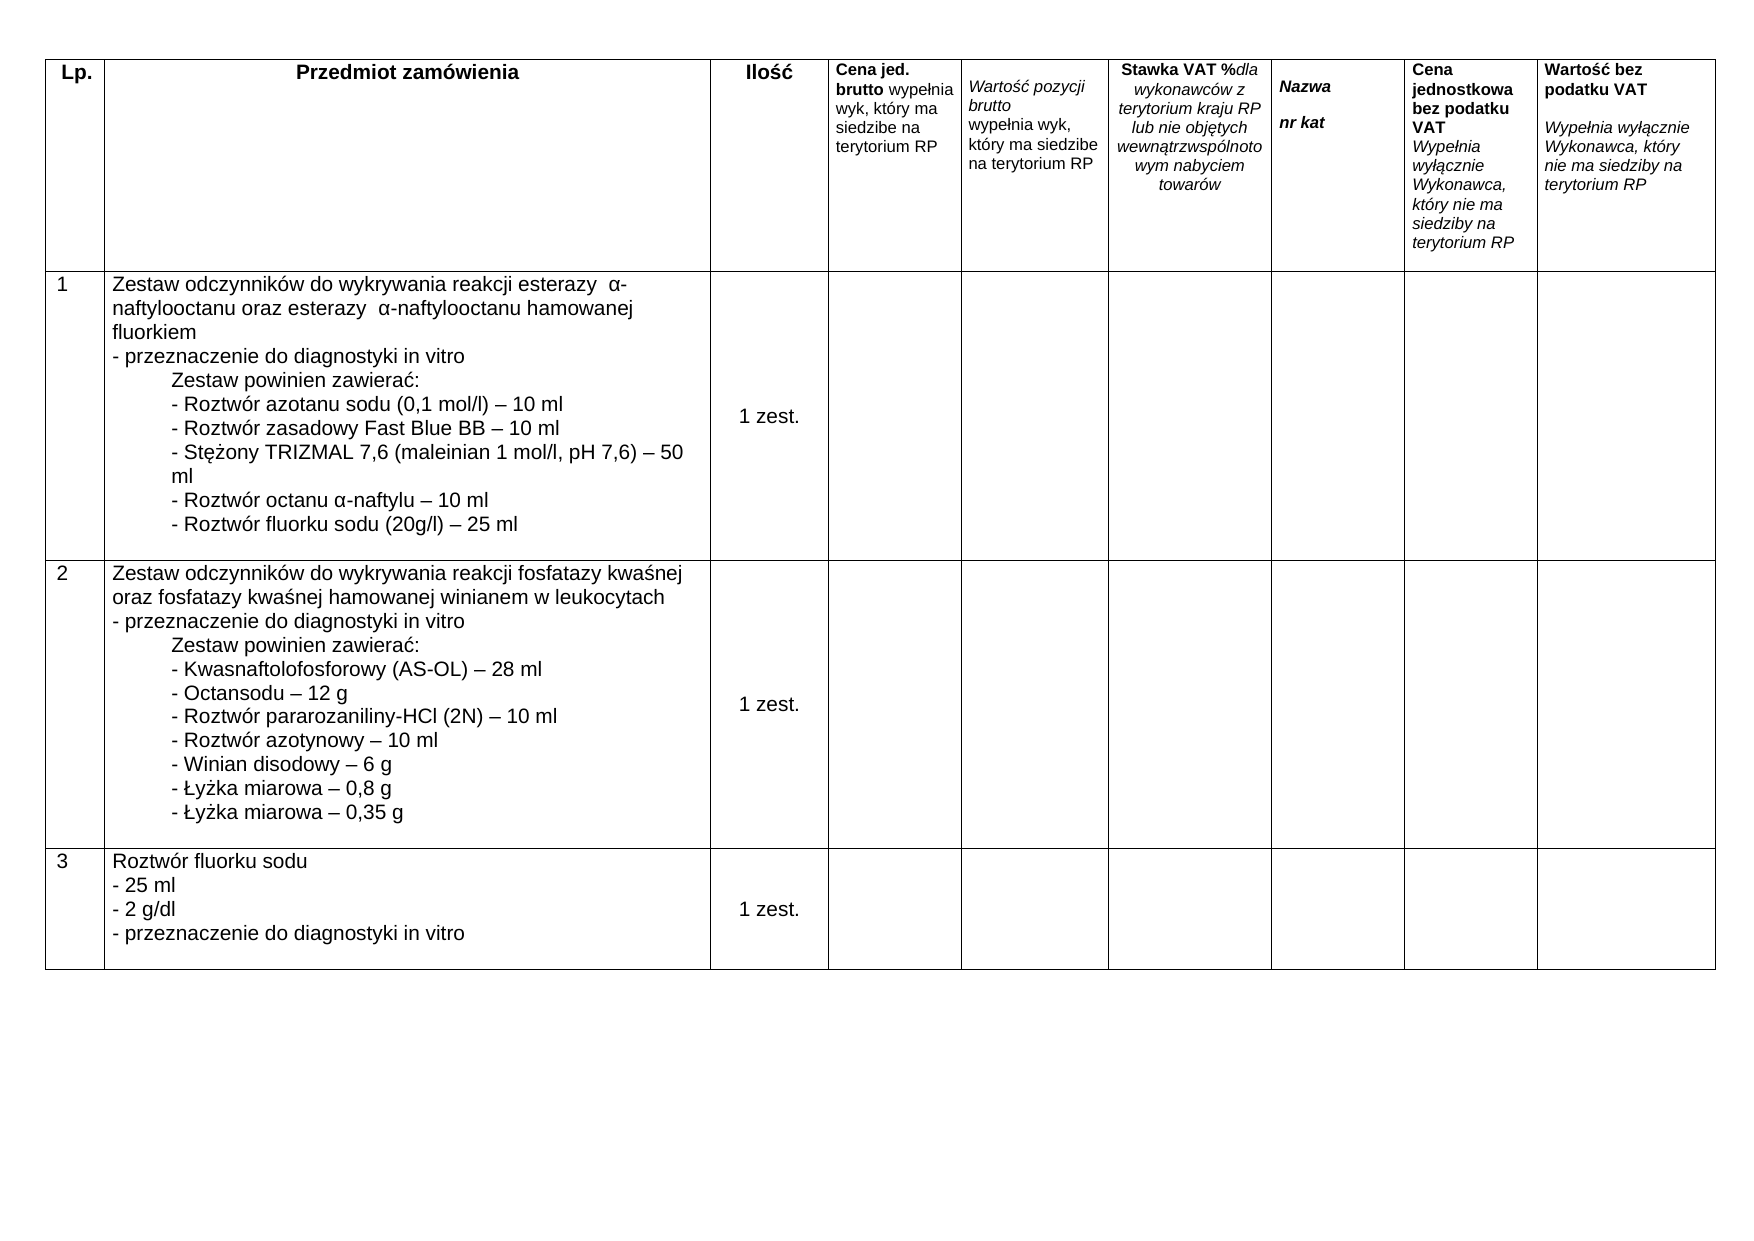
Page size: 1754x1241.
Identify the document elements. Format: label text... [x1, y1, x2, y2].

table_cell [829, 561, 961, 848]
table_cell [1538, 272, 1715, 559]
table_cell [962, 849, 1108, 969]
table_cell [962, 272, 1108, 559]
table_header Wartość pozycji brutto wypełnia wyk, który ma siedzibe na terytorium RP [962, 60, 1108, 271]
table_header Ilość [711, 60, 828, 271]
table_cell Zestaw odczynników do wykrywania reakcji esterazy α-naftylooctanu oraz esterazy α-naftylooctanu hamowanej fluorkiem - przeznaczenie do diagnostyki in vitro Zestaw powinien zawierać: - Roztwór azotanu sodu (0,1 mol/l) – 10 ml - Roztwór zasadowy Fast Blue BB – 10 ml - Stężony TRIZMAL 7,6 (maleinian 1 mol/l, pH 7,6) – 50 ml - Roztwór octanu α-naftylu – 10 ml - Roztwór fluorku sodu (20g/l) – 25 ml [105, 272, 710, 559]
table_cell Roztwór fluorku sodu - 25 ml - 2 g/dl - przeznaczenie do diagnostyki in vitro [105, 849, 710, 969]
table_cell [1272, 561, 1404, 848]
table_cell [829, 849, 961, 969]
table_cell [829, 272, 961, 559]
table_cell [1272, 849, 1404, 969]
table_cell [1405, 849, 1537, 969]
table_cell [1538, 849, 1715, 969]
table_header Nazwa nr kat [1272, 60, 1404, 271]
table_header Cena jednostkowa bez podatku VAT Wypełnia wyłącznie Wykonawca, który nie ma siedziby na terytorium RP [1405, 60, 1537, 271]
table_cell [1109, 272, 1271, 559]
table_cell 2 [46, 561, 104, 848]
table_header Stawka VAT %dla wykonawców z terytorium kraju RP lub nie objętych wewnątrzwspólnotowym nabyciem towarów [1109, 60, 1271, 271]
table_cell [1405, 561, 1537, 848]
table_header Lp. [46, 60, 104, 271]
table_cell [1272, 272, 1404, 559]
table_cell [962, 561, 1108, 848]
table_header Cena jed. brutto wypełnia wyk, który ma siedzibe na terytorium RP [829, 60, 961, 271]
table_cell 1 zest. [711, 849, 828, 969]
table_header Wartość bez podatku VAT Wypełnia wyłącznie Wykonawca, który nie ma siedziby na terytorium RP [1538, 60, 1715, 271]
table_header Przedmiot zamówienia [105, 60, 710, 271]
table_cell [1109, 849, 1271, 969]
table_cell 1 [46, 272, 104, 559]
table_cell 1 zest. [711, 272, 828, 559]
table_cell 3 [46, 849, 104, 969]
table_cell [1405, 272, 1537, 559]
table_cell 1 zest. [711, 561, 828, 848]
table_cell [1538, 561, 1715, 848]
table_cell Zestaw odczynników do wykrywania reakcji fosfatazy kwaśnej oraz fosfatazy kwaśnej hamowanej winianem w leukocytach - przeznaczenie do diagnostyki in vitro Zestaw powinien zawierać: - Kwasnaftolofosforowy (AS-OL) – 28 ml - Octansodu – 12 g - Roztwór pararozaniliny-HCl (2N) – 10 ml - Roztwór azotynowy – 10 ml - Winian disodowy – 6 g - Łyżka miarowa – 0,8 g - Łyżka miarowa – 0,35 g [105, 561, 710, 848]
table_cell [1109, 561, 1271, 848]
